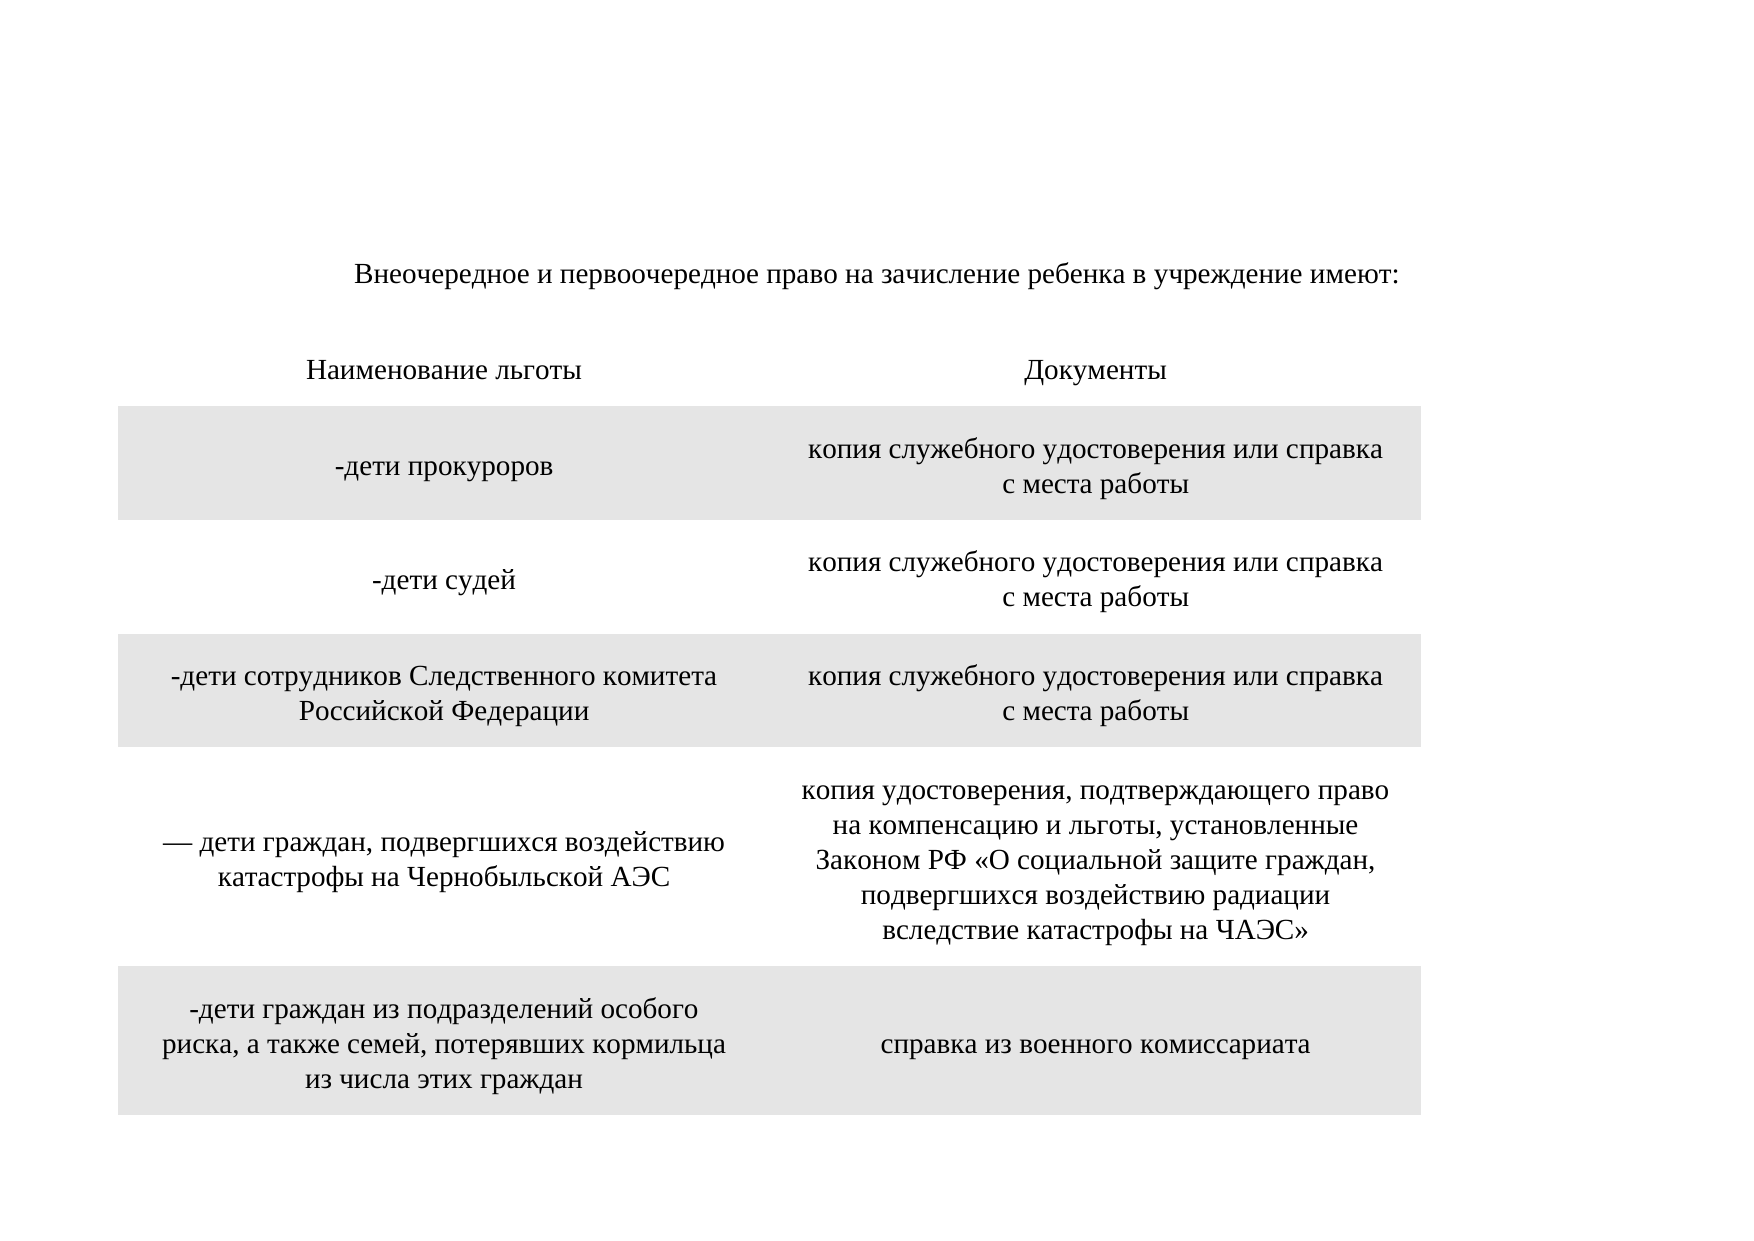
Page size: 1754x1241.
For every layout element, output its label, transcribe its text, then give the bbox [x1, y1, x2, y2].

table_cell -дети сотрудников Следственного комитета Российской Федерации [118, 634, 770, 747]
table_cell справка из военного комиссариата [770, 966, 1421, 1115]
table_cell копия служебного удостоверения или справка с места работы [770, 520, 1421, 633]
table_header Наименование льготы [118, 327, 770, 406]
table_header Документы [770, 327, 1421, 406]
table_cell копия служебного удостоверения или справка с места работы [770, 406, 1421, 520]
table_cell -дети граждан из подразделений особого риска, а также семей, потерявших кормильца из числа этих граждан [118, 966, 770, 1115]
table_cell копия удостоверения, подтверждающего право на компенсацию и льготы, установленные Законом РФ «О социальной защите граждан, подвергшихся воздействию радиации вследствие катастрофы на ЧАЭС» [770, 747, 1421, 966]
table_cell -дети судей [118, 520, 770, 633]
table_cell — дети граждан, подвергшихся воздействию катастрофы на Чернобыльской АЭС [118, 747, 770, 966]
table_cell -дети прокуроров [118, 406, 770, 520]
table_cell копия служебного удостоверения или справка с места работы [770, 634, 1421, 747]
text Внеочередное и первоочередное право на зачисление ребенка в учреждение имеют: [118, 252, 1636, 290]
